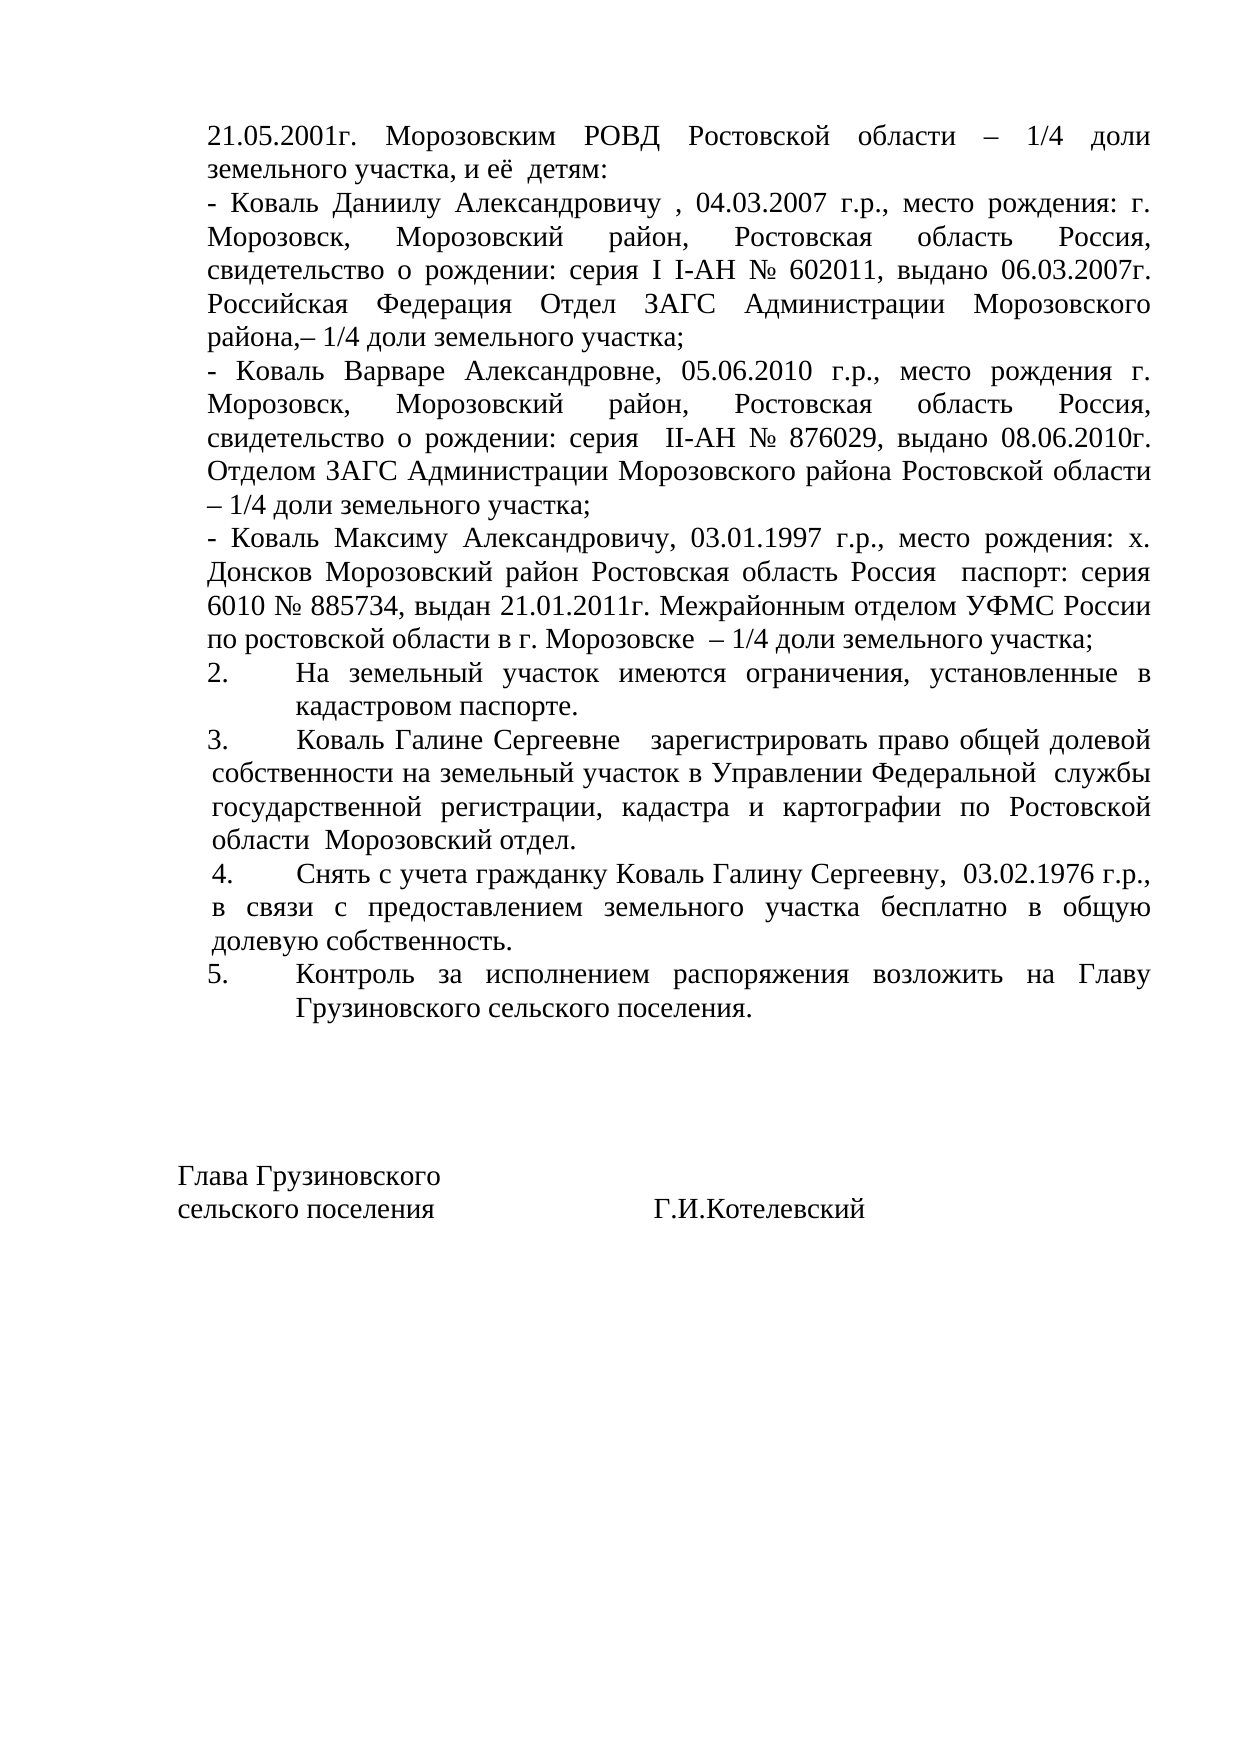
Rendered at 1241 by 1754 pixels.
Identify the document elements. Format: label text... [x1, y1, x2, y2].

list Коваль Галине Сергеевне зарегистрировать право общей долевой собственности на земельный участок в Управлении Федеральной службы государственной регистрации, кадастра и картографии по Ростовской области Морозовский отдел. [207, 722, 1152, 856]
text - Коваль Максиму Александровичу, 03.01.1997 г.р., место рождения: х. Донсков Морозовский район Ростовская область Россия паспорт: серия 6010 № 885734, выдан 21.01.2011г. Межрайонным отделом УФМС России по ростовской области в г. Морозовске – 1/4 доли земельного участка; [207, 521, 1152, 655]
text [207, 118, 1152, 185]
list Снять с учета гражданку Коваль Галину Сергеевну, 03.02.1976 г.р., в связи с предоставлением земельного участка бесплатно в общую долевую собственность. [212, 856, 1152, 957]
text - Коваль Варваре Александровне, 05.06.2010 г.р., место рождения г. Морозовск, Морозовский район, Ростовская область Россия, свидетельство о рождении: серия II-AН № 876029, выдано 08.06.2010г. Отделом ЗАГС Администрации Морозовского района Ростовской области – 1/4 доли земельного участка; [207, 353, 1152, 521]
text сельского поселения Г.И.Котелевский [177, 1191, 1152, 1225]
list На земельный участок имеются ограничения, установленные в кадастровом паспорте. [207, 655, 1152, 722]
text Глава Грузиновского [177, 1158, 1152, 1191]
text - Коваль Даниилу Александровичу , 04.03.2007 г.р., место рождения: г. Морозовск, Морозовский район, Ростовская область Россия, свидетельство о рождении: серия I I-АН № 602011, выдано 06.03.2007г. Российская Федерация Отдел ЗАГС Администрации Морозовского района,– 1/4 доли земельного участка; [207, 185, 1152, 353]
list Контроль за исполнением распоряжения возложить на Главу Грузиновского сельского поселения. [207, 957, 1152, 1024]
